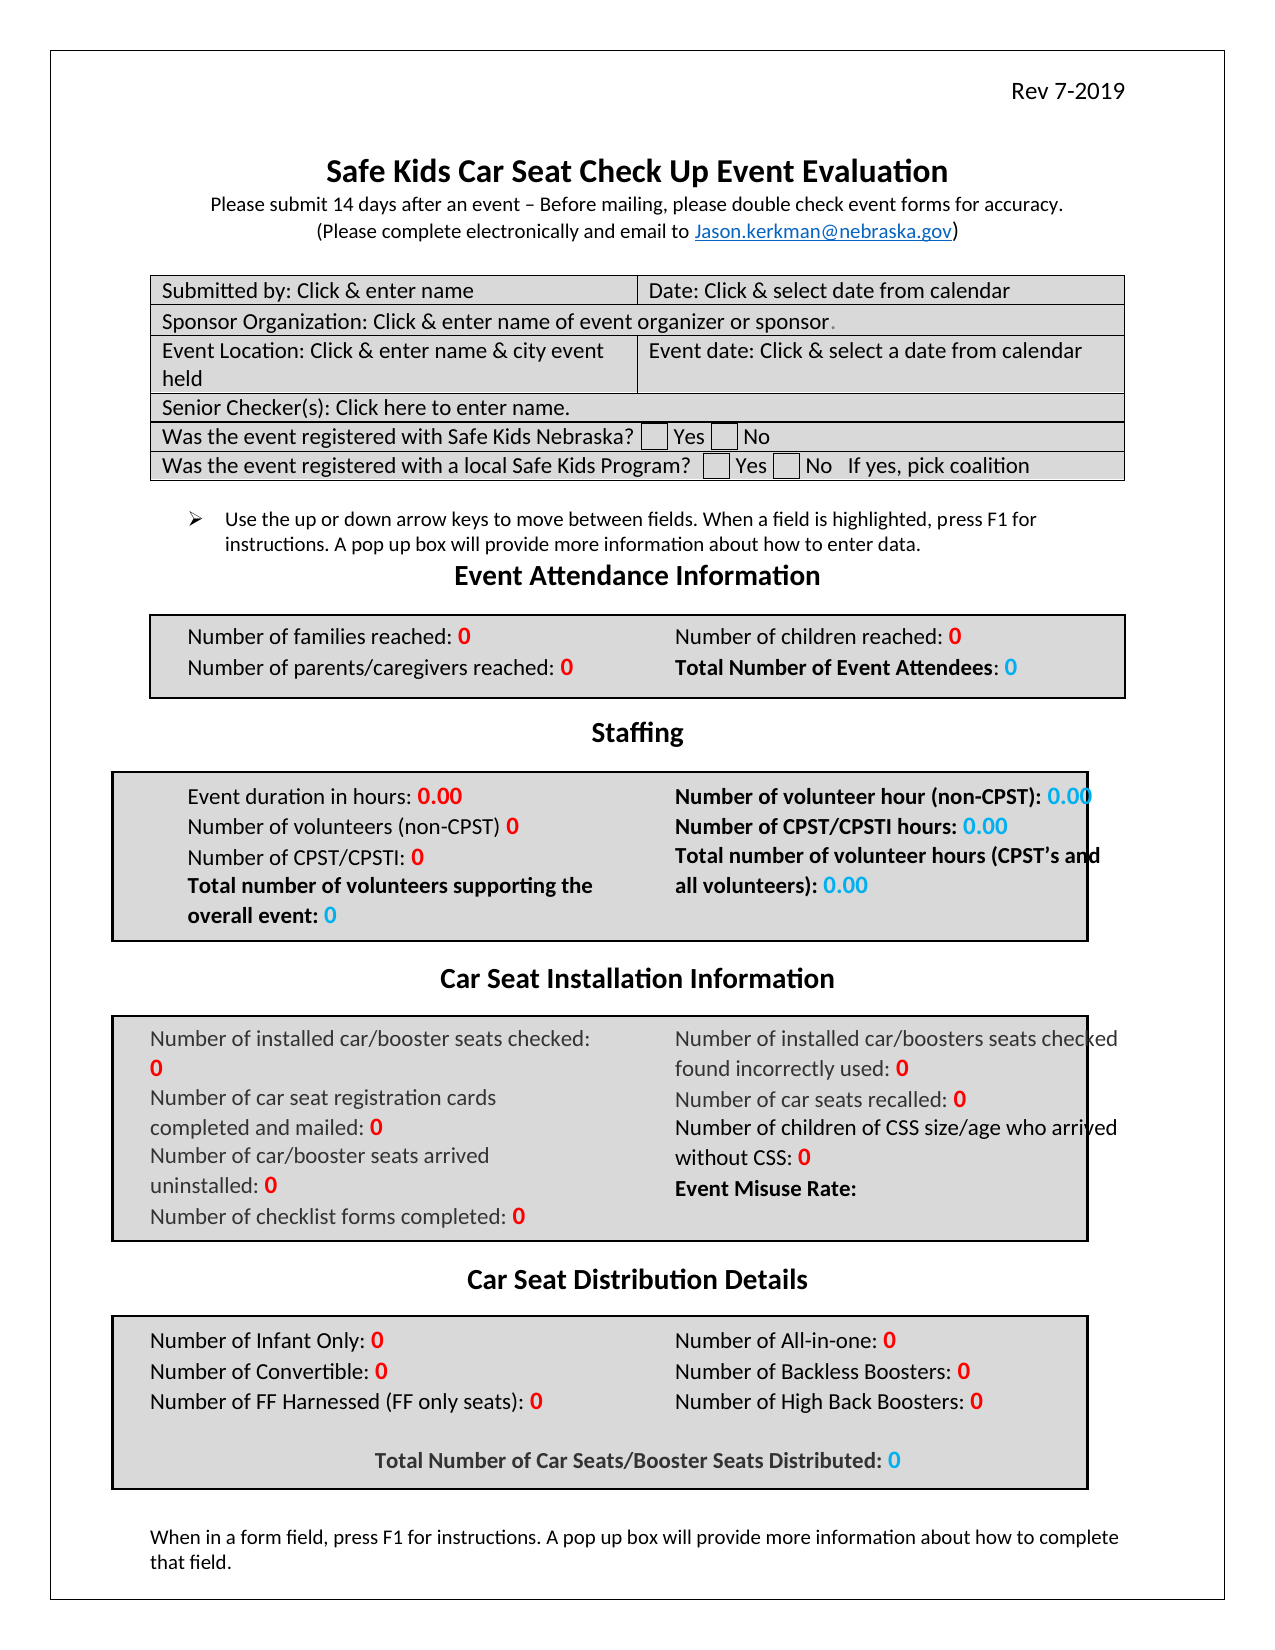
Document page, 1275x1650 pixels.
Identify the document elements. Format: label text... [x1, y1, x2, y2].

text Event Misuse Rate: [675, 1172, 1125, 1202]
table_cell Was the event registered with a local Safe Kids Program? Yes No [151, 452, 1124, 479]
text Number of car seats recalled: 0 [675, 1083, 1125, 1113]
text Number of car/booster seats arrived uninstalled: 0 [150, 1141, 600, 1200]
text Car Seat Distribution Details [150, 1261, 1125, 1296]
text Number of FF Harnessed (FF only seats): 0 [150, 1386, 600, 1416]
text Number of parents/caregivers reached: 0 [187, 651, 600, 682]
text Number of High Back Boosters: 0 [675, 1386, 1125, 1416]
text Number of volunteers (non-CPST) 0 [187, 810, 600, 841]
text Total number of volunteer hours (CPST’s and all volunteers): 0.00 [675, 841, 1125, 899]
text Number of CPST/CPSTI: 0 [187, 841, 600, 871]
text Total number of volunteers supporting the overall event: 0 [187, 871, 600, 930]
text Number of Backless Boosters: 0 [675, 1355, 1125, 1386]
text Number of families reached: 0 [187, 621, 600, 651]
text Number of Infant Only: 0 [150, 1324, 600, 1355]
table_cell Was the event registered with Safe Kids Nebraska? Yes No [151, 423, 1124, 451]
text Number of installed car/boosters seats checked found incorrectly used: 0 [675, 1024, 1125, 1083]
table_header Submitted by: [151, 276, 637, 304]
list Use the up or down arrow keys to move between fields. When a field is highlighted, press F1 for instructions. A pop up box will provide more information about how to enter data. [187, 506, 1125, 557]
text Event Attendance Information [150, 557, 1125, 592]
text Number of CPST/CPSTI hours: 0.00 [675, 810, 1125, 841]
text Car Seat Installation Information [150, 961, 1125, 996]
text Total Number of Car Seats/Booster Seats Distributed: 0 [150, 1444, 1125, 1474]
table_cell Sponsor Organization: [151, 305, 1124, 335]
table_cell Senior Checker(s): [151, 394, 1124, 421]
text Number of volunteer hour (non-CPST): 0.00 [675, 780, 1125, 810]
text Event duration in hours: 0.00 [187, 780, 600, 810]
text Number of car seat registration cards completed and mailed: 0 [150, 1083, 600, 1141]
text Number of installed car/booster seats checked: 0 [150, 1024, 600, 1083]
text (Please complete electronically and email to Jason.kerkman@nebraska.gov) [150, 216, 1125, 244]
table_header Date: [638, 276, 1124, 304]
text Staffing [150, 714, 1125, 749]
text Number of All-in-one: 0 [675, 1324, 1125, 1355]
table_cell Event date: [638, 336, 1124, 392]
text Number of children reached: 0 [675, 621, 1125, 651]
text Number of Convertible: 0 [150, 1355, 600, 1386]
text Safe Kids Car Seat Check Up Event Evaluation [150, 150, 1125, 191]
text Total Number of Event Attendees: 0 [675, 651, 1125, 682]
table_cell Event Location: [151, 336, 637, 392]
text Number of children of CSS size/age who arrived without CSS: 0 [675, 1113, 1125, 1172]
text Please submit 14 days after an event – Before mailing, please double check event forms for accuracy. [150, 191, 1125, 216]
text Number of checklist forms completed: 0 [150, 1200, 600, 1230]
